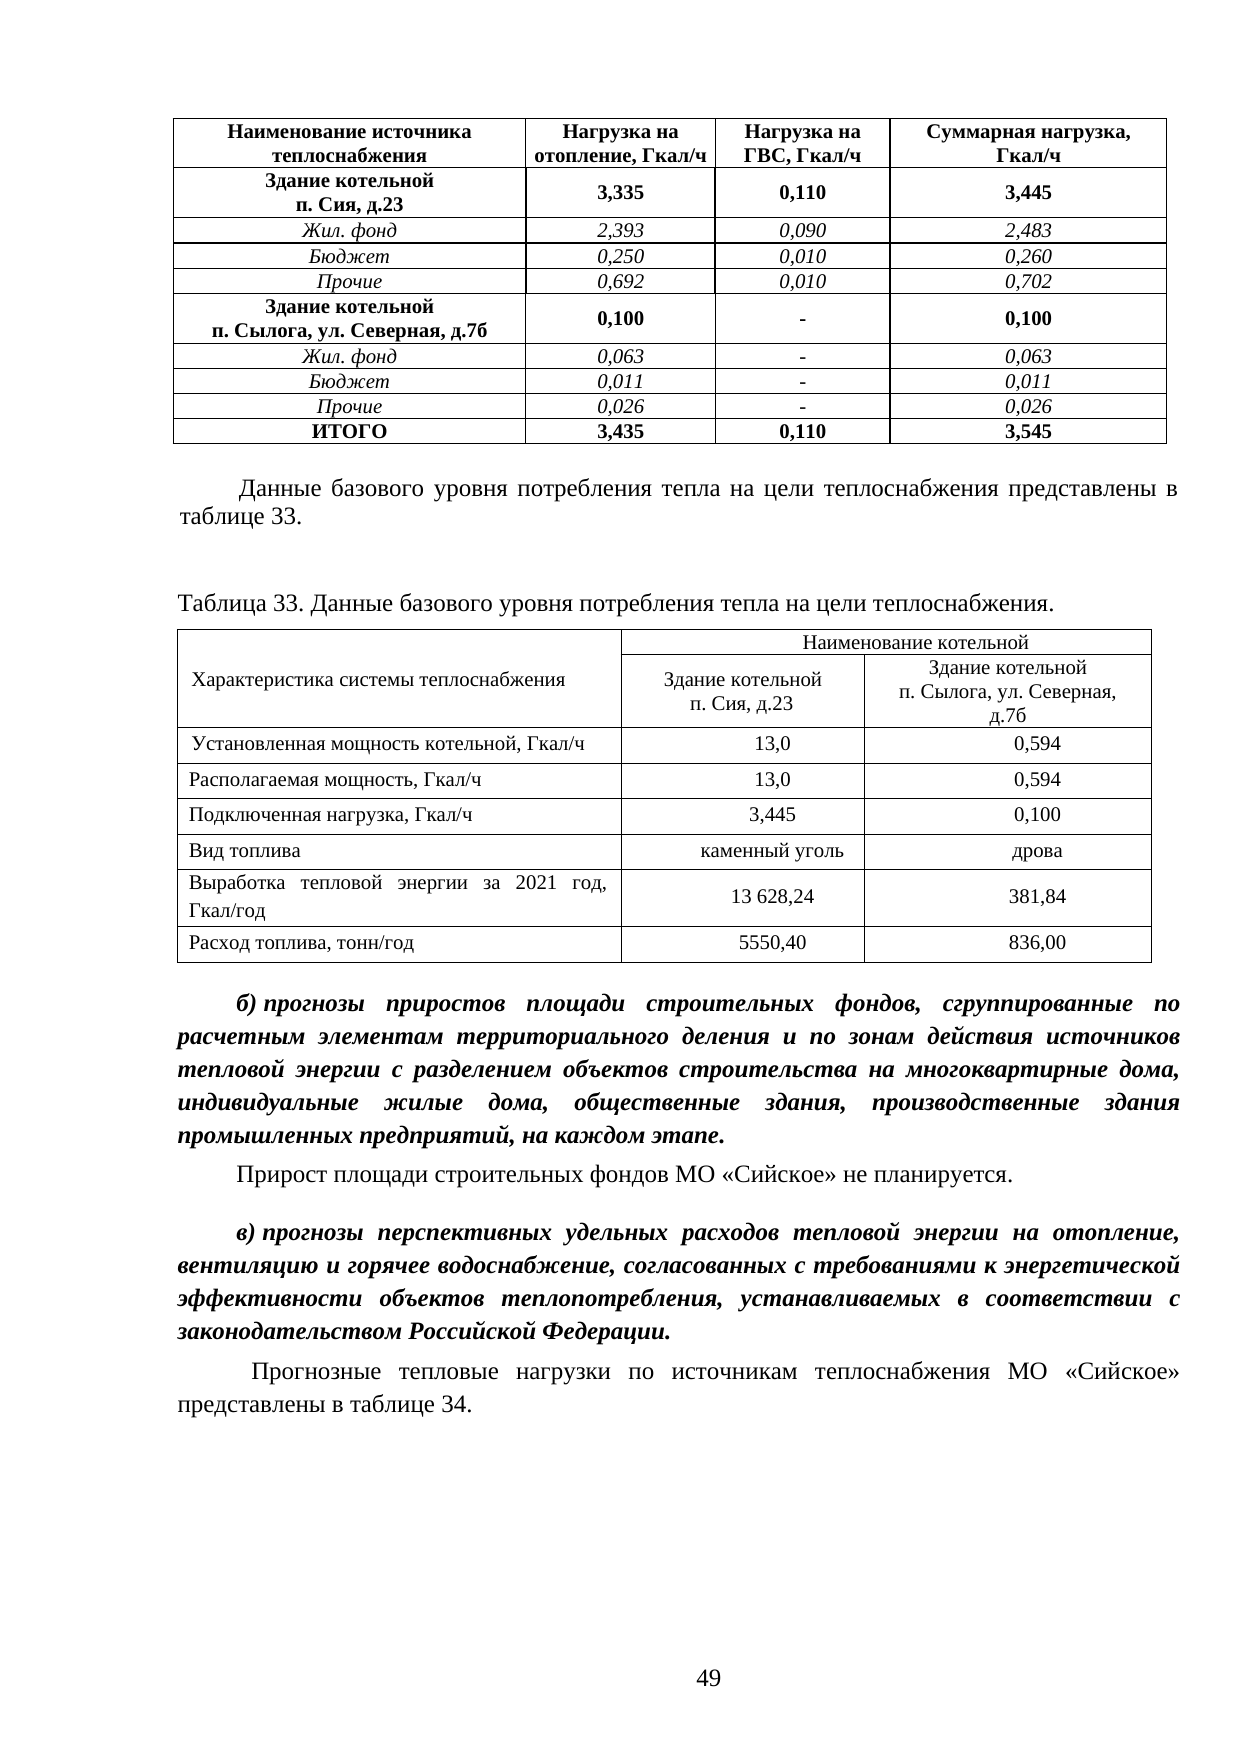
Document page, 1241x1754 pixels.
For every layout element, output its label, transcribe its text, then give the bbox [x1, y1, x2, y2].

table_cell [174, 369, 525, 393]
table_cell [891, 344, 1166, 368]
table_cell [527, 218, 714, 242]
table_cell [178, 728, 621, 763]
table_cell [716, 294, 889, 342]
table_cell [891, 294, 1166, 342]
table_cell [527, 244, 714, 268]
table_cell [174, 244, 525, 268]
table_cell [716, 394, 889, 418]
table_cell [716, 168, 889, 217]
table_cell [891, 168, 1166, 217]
subtitle в) прогнозы перспективных удельных расходов тепловой энергии на отопление, вентиляцию и горячее водоснабжение, согласованных с требованиями к энергетической эффективности объектов теплопотребления, устанавливаемых в соответствии с законодательством Российской Федерации. [177, 1217, 1181, 1345]
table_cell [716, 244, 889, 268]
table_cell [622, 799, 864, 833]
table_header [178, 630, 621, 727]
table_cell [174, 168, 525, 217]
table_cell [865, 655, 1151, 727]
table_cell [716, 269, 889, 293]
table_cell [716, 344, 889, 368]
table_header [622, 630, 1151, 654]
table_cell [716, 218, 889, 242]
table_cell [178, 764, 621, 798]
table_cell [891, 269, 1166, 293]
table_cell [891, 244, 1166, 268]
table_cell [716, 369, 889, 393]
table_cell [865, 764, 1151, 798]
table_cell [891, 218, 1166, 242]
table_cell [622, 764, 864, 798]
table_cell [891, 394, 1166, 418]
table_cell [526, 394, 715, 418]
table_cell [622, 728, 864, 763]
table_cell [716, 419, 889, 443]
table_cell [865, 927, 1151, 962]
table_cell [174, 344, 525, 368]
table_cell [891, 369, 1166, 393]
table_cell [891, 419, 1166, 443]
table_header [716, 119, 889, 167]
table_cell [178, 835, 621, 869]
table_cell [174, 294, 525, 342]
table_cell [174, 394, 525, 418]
text Прогнозные тепловые нагрузки по источникам теплоснабжения МО «Сийское» представлены в таблице 34. [177, 1356, 1181, 1417]
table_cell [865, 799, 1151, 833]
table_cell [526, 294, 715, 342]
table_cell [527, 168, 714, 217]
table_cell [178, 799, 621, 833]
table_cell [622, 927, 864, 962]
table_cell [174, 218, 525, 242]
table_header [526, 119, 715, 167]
text Таблица 33. Данные базового уровня потребления тепла на цели теплоснабжения. [177, 588, 1179, 616]
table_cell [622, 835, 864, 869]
text Прирост площади строительных фондов МО «Сийское» не планируется. [177, 1159, 1181, 1188]
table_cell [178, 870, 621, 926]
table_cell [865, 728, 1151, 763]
subtitle б) прогнозы приростов площади строительных фондов, сгруппированные по расчетным элементам территориального деления и по зонам действия источников тепловой энергии с разделением объектов строительства на многоквартирные дома, индивидуальные жилые дома, общественные здания, производственные здания промышленных предприятий, на каждом этапе. [177, 988, 1181, 1149]
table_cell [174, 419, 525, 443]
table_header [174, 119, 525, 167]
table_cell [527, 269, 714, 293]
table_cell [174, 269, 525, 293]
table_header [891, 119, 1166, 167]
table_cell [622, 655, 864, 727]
text Данные базового уровня потребления тепла на цели теплоснабжения представлены в таблице 33. [179, 473, 1179, 530]
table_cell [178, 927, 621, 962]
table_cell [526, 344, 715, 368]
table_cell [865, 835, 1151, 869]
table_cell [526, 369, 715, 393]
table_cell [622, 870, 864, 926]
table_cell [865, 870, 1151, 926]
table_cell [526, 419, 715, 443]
